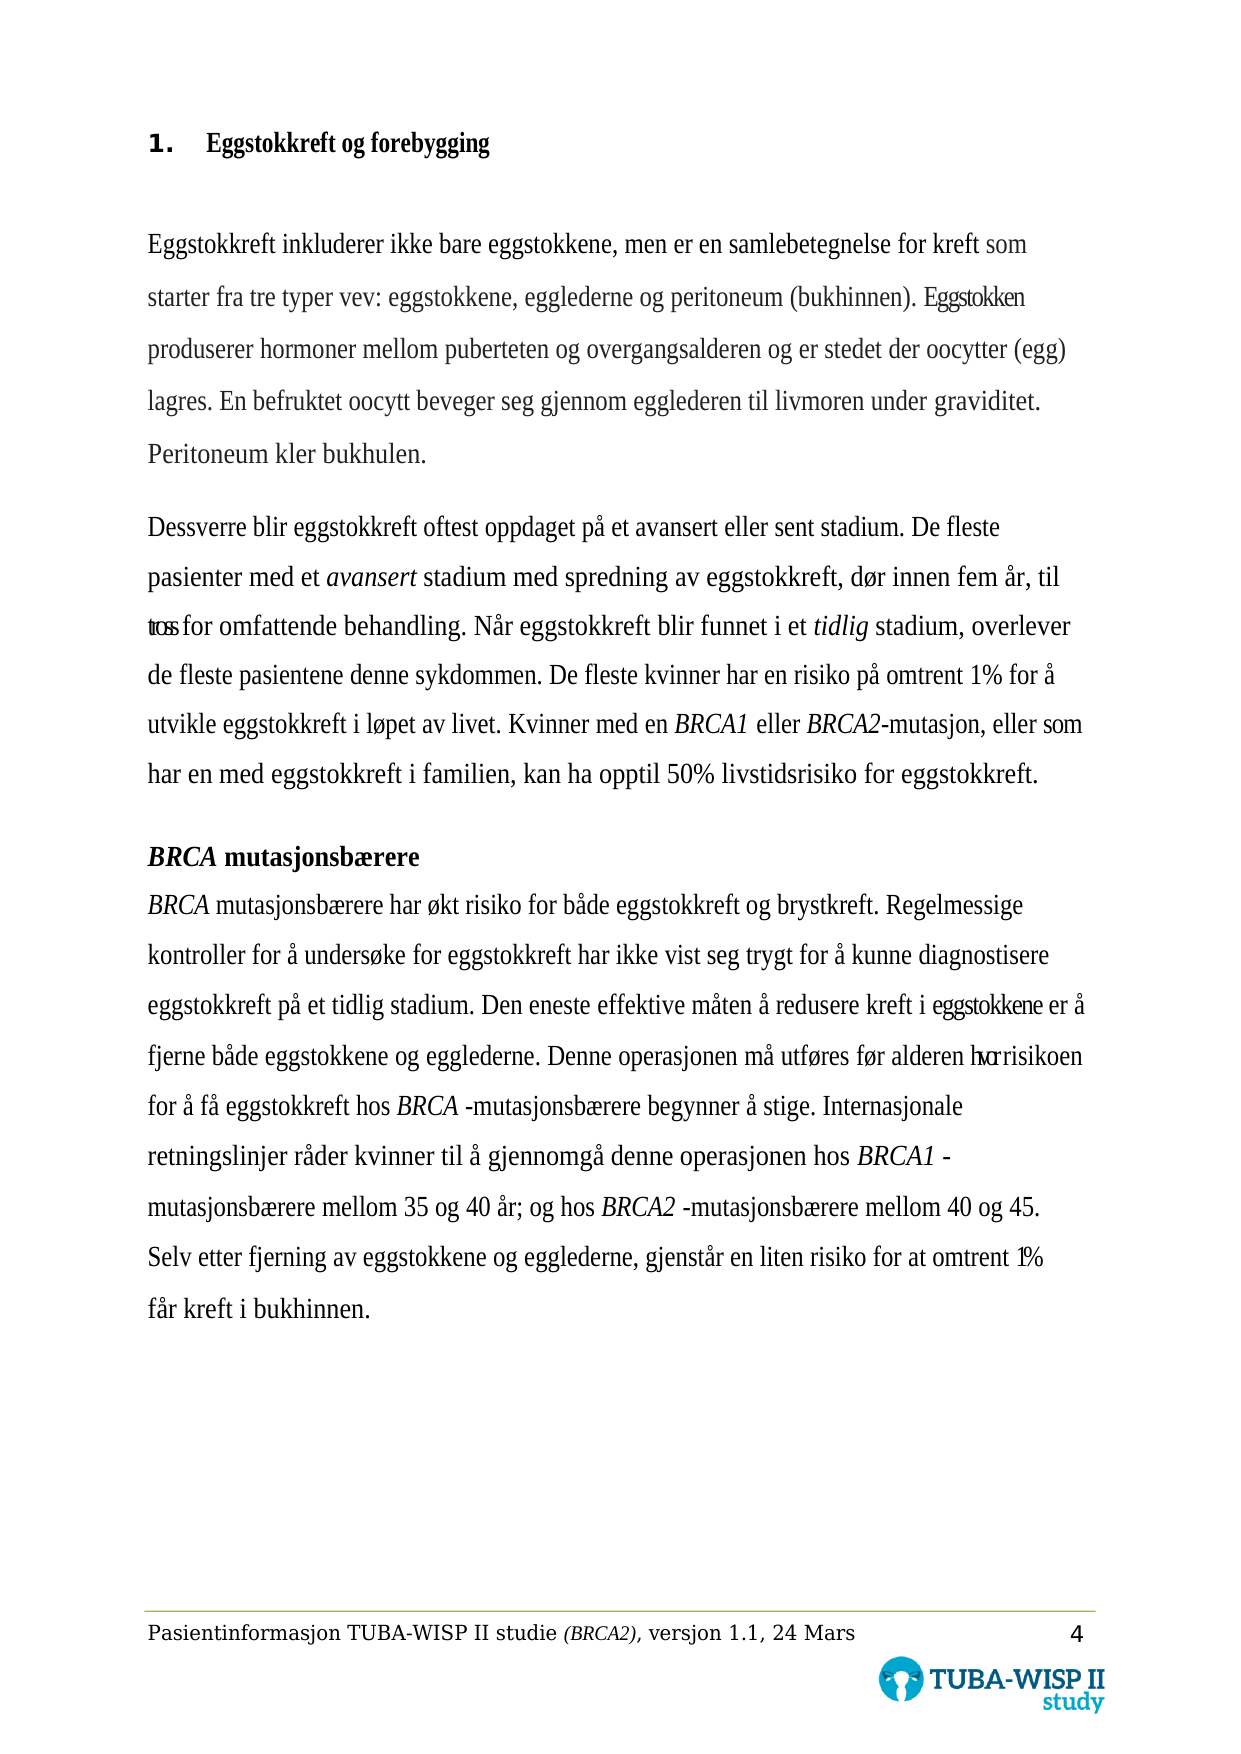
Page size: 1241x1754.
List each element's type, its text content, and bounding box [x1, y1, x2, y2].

text BRCA mutasjonsbærere [147, 839, 1217, 873]
subtitle Eggstokkreft og forebygging [147, 125, 1217, 159]
picture [1094, 1672, 1098, 1686]
text Eggstokkreft inkluderer ikke bare eggstokkene, men er en samlebetegnelse for kreft som starter fra tre typer vev: eggstokkene, egglederne og peritoneum (bukhinnen). Eggstokken produserer hormoner mellom puberteten og overgangsalderen og er stedet der oocytter (egg) lagres. En befruktet oocytt beveger seg gjennom egglederen til livmoren under graviditet. Peritoneum kler bukhulen. [147, 227, 1066, 469]
text Dessverre blir eggstokkreft oftest oppdaget på et avansert eller sent stadium. De fleste pasienter med et avansert stadium med spredning av eggstokkreft, dør innen fem år, til tross for omfattende behandling. Når eggstokkreft blir funnet i et tidlig stadium, overlever de fleste pasientene denne sykdommen. De fleste kvinner har en risiko på omtrent 1% for å utvikle eggstokkreft i løpet av livet. Kvinner med en BRCA1 eller BRCA2-mutasjon, eller som har en med eggstokkreft i familien, kan ha opptil 50% livstidsrisiko for eggstokkreft. [147, 509, 1094, 789]
text BRCA mutasjonsbærere har økt risiko for både eggstokkreft og brystkreft. Regelmessige kontroller for å undersøke for eggstokkreft har ikke vist seg trygt for å kunne diagnostisere eggstokkreft på et tidlig stadium. Den eneste effektive måten å redusere kreft i eggstokkene er å fjerne både eggstokkene og egglederne. Denne operasjonen må utføres før alderen hvor risikoen for å få eggstokkreft hos BRCA -mutasjonsbærere begynner å stige. Internasjonale retningslinjer råder kvinner til å gjennomgå denne operasjonen hos BRCA1 - mutasjonsbærere mellom 35 og 40 år; og hos BRCA2 -mutasjonsbærere mellom 40 og 45. [147, 887, 1092, 1222]
picture [878, 1656, 1105, 1714]
text Selv etter fjerning av eggstokkene og egglederne, gjenstår en liten risiko for at omtrent 1% får kreft i bukhinnen. [147, 1239, 1066, 1325]
picture [1098, 1700, 1105, 1714]
